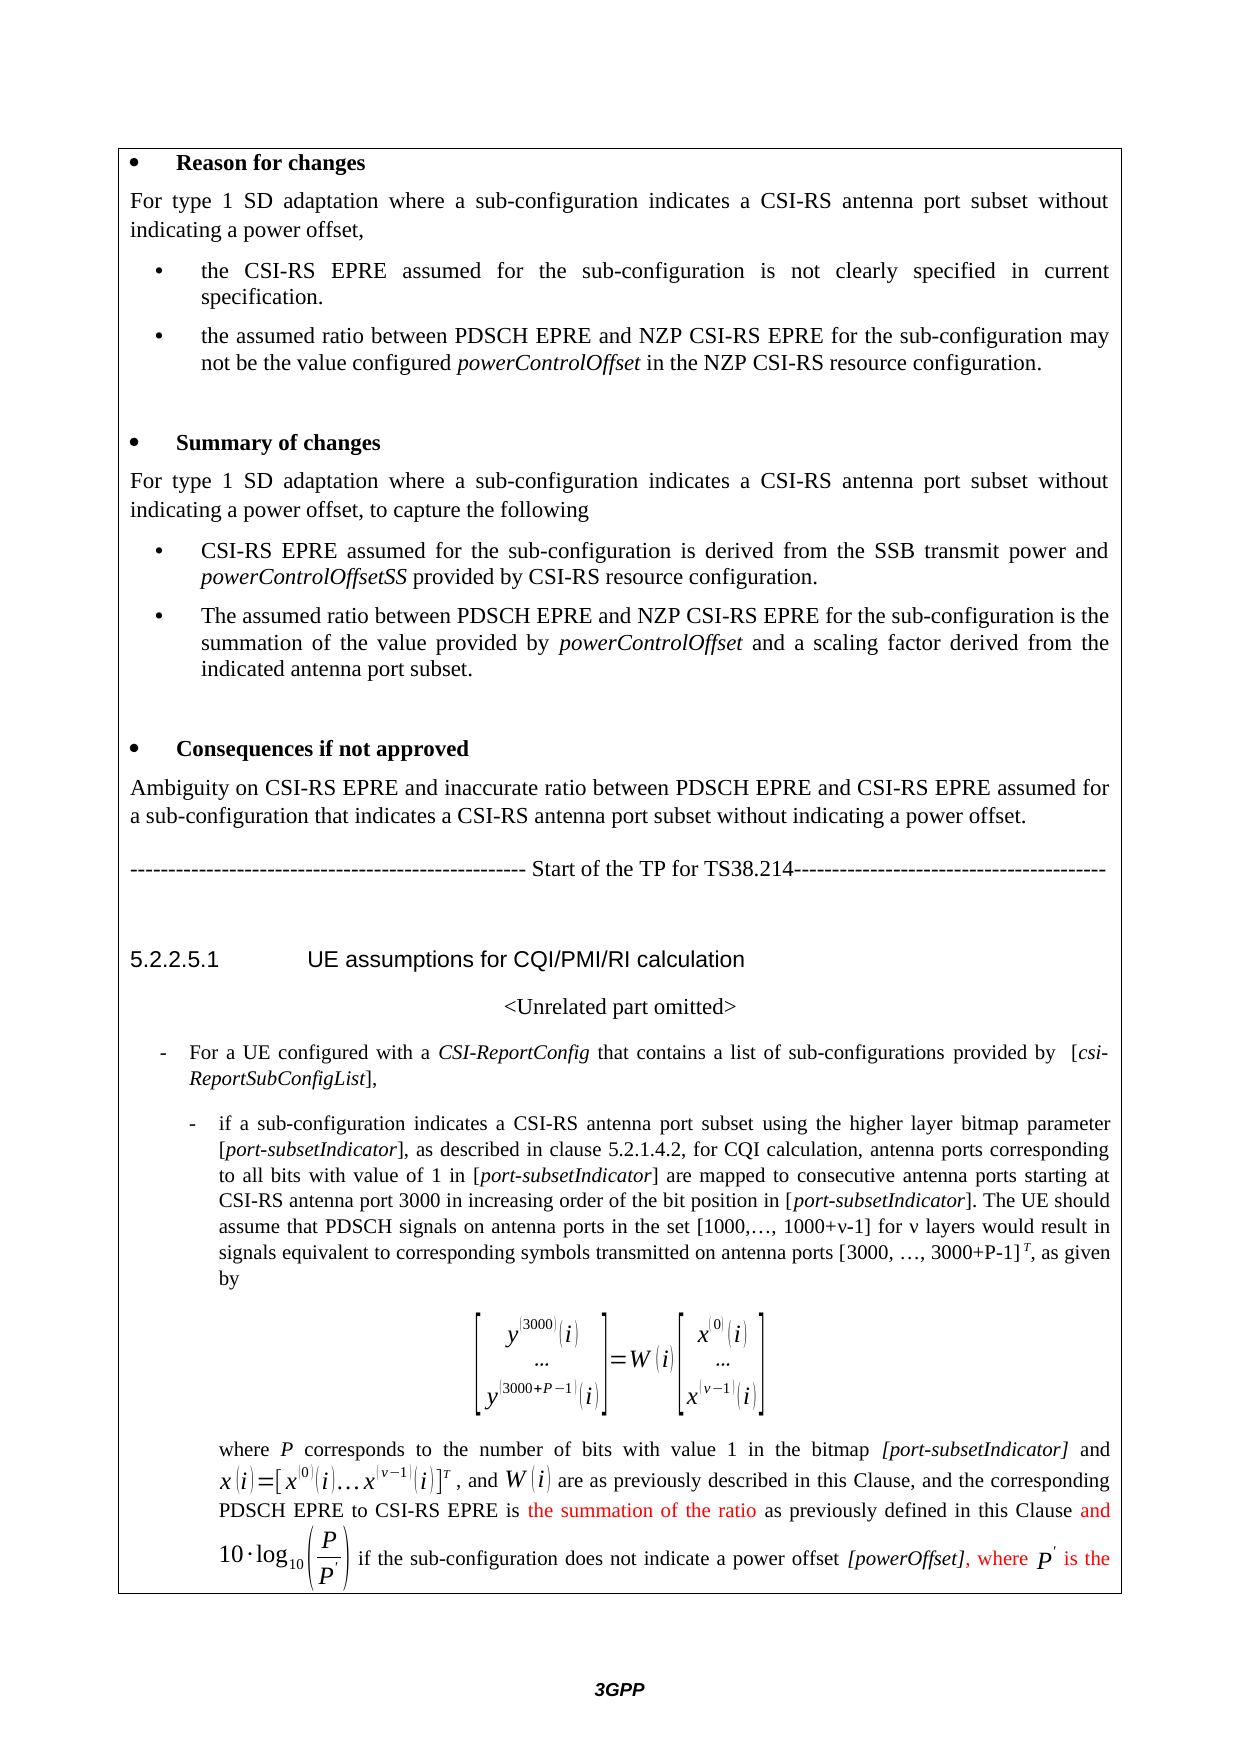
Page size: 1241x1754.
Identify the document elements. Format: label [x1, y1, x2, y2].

table_header [119, 149, 1121, 1593]
